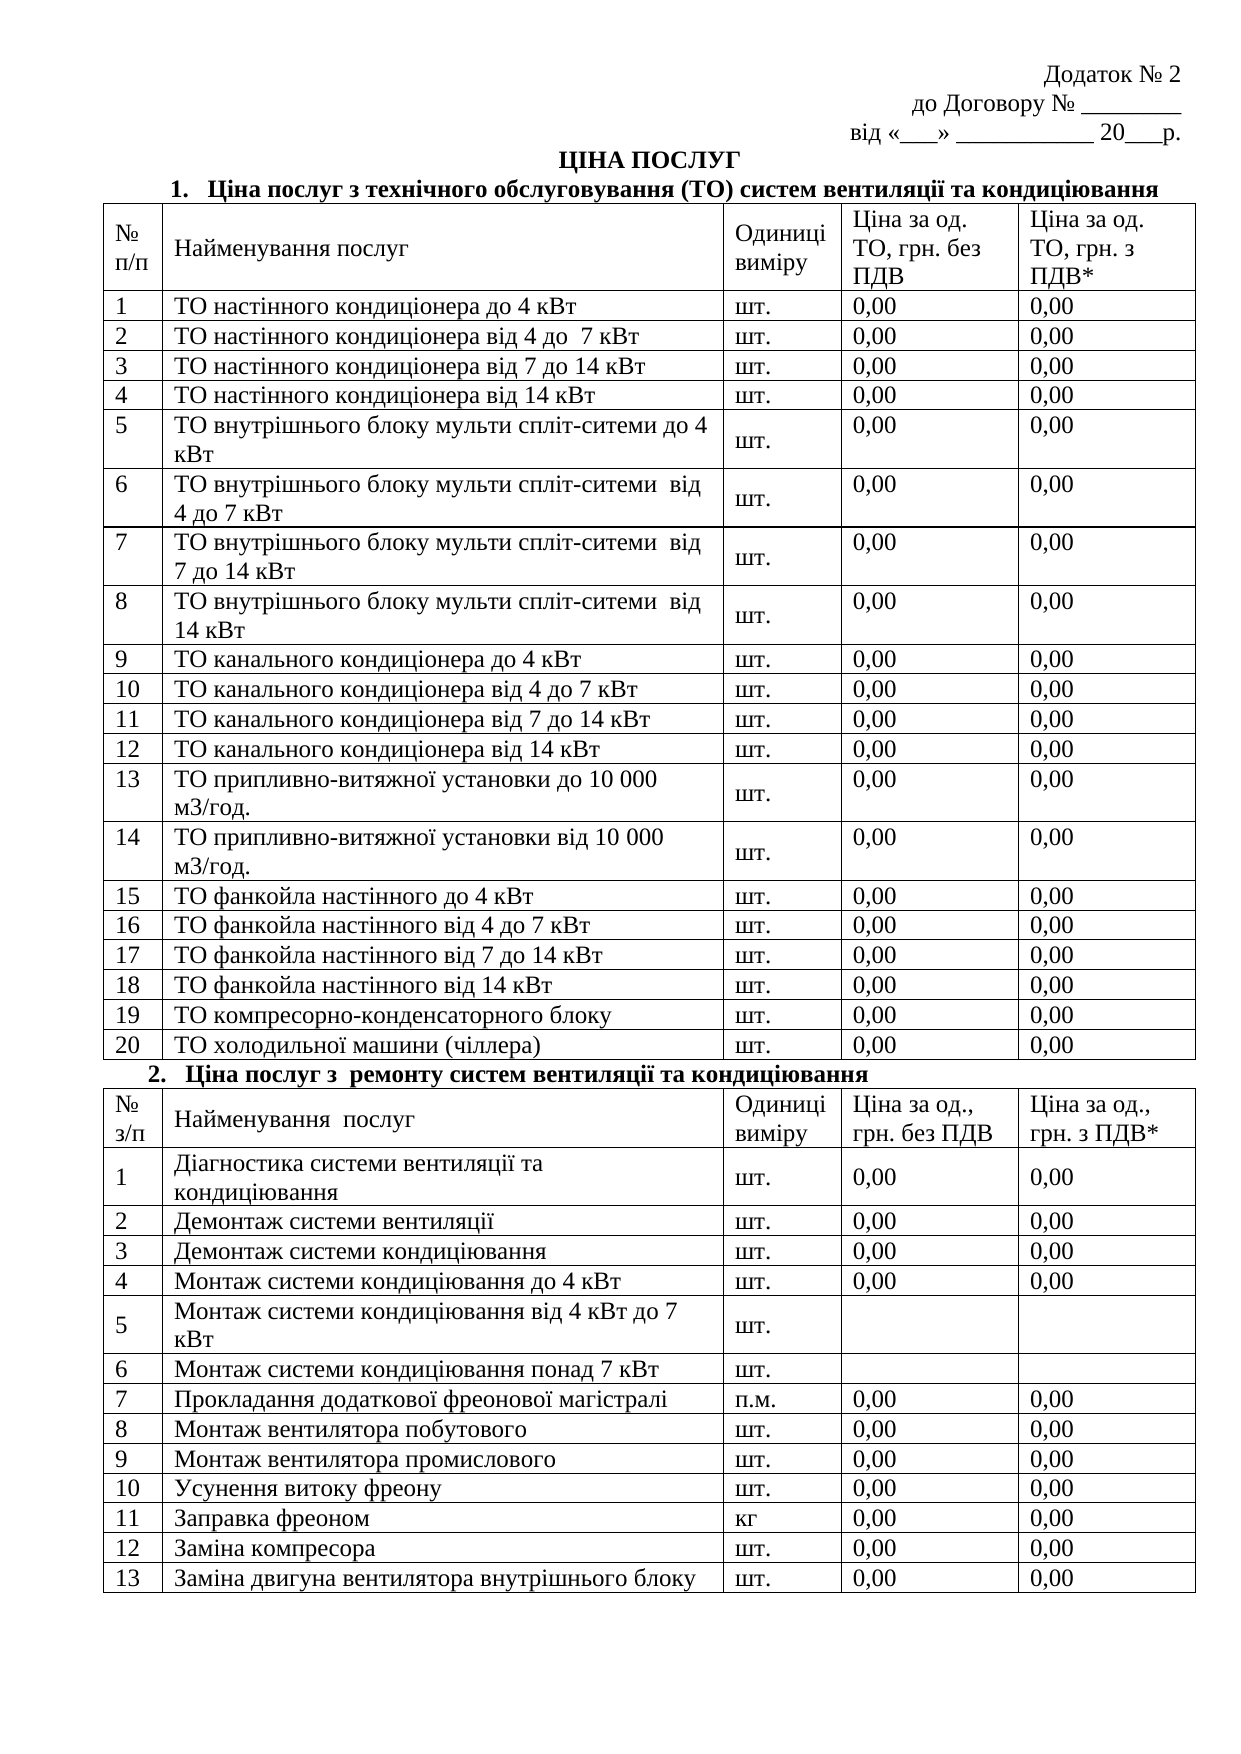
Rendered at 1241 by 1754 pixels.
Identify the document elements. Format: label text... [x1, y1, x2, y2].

table_cell 0,00 [842, 734, 1018, 763]
table_cell шт. [724, 881, 841, 909]
table_cell 0,00 [842, 881, 1018, 909]
table_cell шт. [724, 645, 841, 673]
table_cell 0,00 [1019, 1414, 1195, 1443]
table_cell 0,00 [842, 1414, 1018, 1443]
table_cell 11 [104, 1503, 162, 1532]
table_cell шт. [724, 674, 841, 703]
table_cell Монтаж вентилятора побутового [163, 1414, 723, 1443]
table_cell 1 [104, 1148, 162, 1205]
table_cell Демонтаж системи вентиляції [163, 1206, 723, 1235]
table_cell 0,00 [1019, 764, 1195, 821]
table_cell шт. [724, 940, 841, 969]
table_cell 0,00 [1019, 645, 1195, 673]
table_cell Монтаж системи кондиціювання від 4 кВт до 7 кВт [163, 1296, 723, 1353]
table_cell 0,00 [842, 822, 1018, 880]
table_cell 5 [104, 410, 162, 468]
table_cell Прокладання додаткової фреонової магістралі [163, 1384, 723, 1413]
table_cell 0,00 [1019, 528, 1195, 585]
table_cell 0,00 [1019, 1148, 1195, 1205]
table_header Одиниці виміру [724, 1089, 841, 1147]
table_cell ТО канального кондиціонера від 14 кВт [163, 734, 723, 763]
table_cell шт. [724, 1296, 841, 1353]
table_cell 0,00 [1019, 940, 1195, 969]
table_cell 5 [104, 1296, 162, 1353]
table_cell [1019, 1354, 1195, 1383]
table_cell 0,00 [842, 351, 1018, 379]
table_cell 1 [104, 291, 162, 320]
table_cell 0,00 [1019, 822, 1195, 880]
table_cell 0,00 [1019, 1533, 1195, 1562]
table_cell 15 [104, 881, 162, 909]
table_cell 4 [104, 1266, 162, 1295]
table_cell ТО фанкойла настінного до 4 кВт [163, 881, 723, 909]
table_cell ТО внутрішнього блоку мульти спліт-ситеми від 4 до 7 кВт [163, 469, 723, 526]
table_cell 0,00 [1019, 351, 1195, 379]
table_cell [842, 1354, 1018, 1383]
table_cell 0,00 [1019, 1266, 1195, 1295]
table_cell 0,00 [842, 1030, 1018, 1058]
table_cell 0,00 [842, 1000, 1018, 1029]
table_cell 12 [104, 1533, 162, 1562]
table_cell ТО припливно-витяжної установки до 10 000 м3/год. [163, 764, 723, 821]
table_cell 6 [104, 469, 162, 526]
table_cell шт. [724, 1533, 841, 1562]
table_cell 2 [104, 1206, 162, 1235]
table_cell 3 [104, 1236, 162, 1265]
table_cell шт. [724, 1474, 841, 1502]
table_cell 0,00 [842, 410, 1018, 468]
text до Договору № ________ [118, 88, 1181, 117]
table_cell ТО внутрішнього блоку мульти спліт-ситеми до 4 кВт [163, 410, 723, 468]
table_cell шт. [724, 970, 841, 999]
table_cell 0,00 [1019, 1474, 1195, 1502]
table_cell 0,00 [1019, 469, 1195, 526]
table_cell 0,00 [842, 291, 1018, 320]
table_cell 8 [104, 1414, 162, 1443]
table_cell ТО фанкойла настінного від 4 до 7 кВт [163, 911, 723, 939]
table_cell 19 [104, 1000, 162, 1029]
table_cell 0,00 [1019, 381, 1195, 409]
table_cell шт. [724, 911, 841, 939]
table_cell 0,00 [842, 1474, 1018, 1502]
list Ціна послуг з технічного обслуговування (ТО) систем вентиляції та кондиціювання [148, 174, 1181, 203]
table_cell 20 [104, 1030, 162, 1058]
table_header Ціна за од., грн. без ПДВ [842, 1089, 1018, 1147]
table_cell шт. [724, 410, 841, 468]
table_cell ТО канального кондиціонера від 7 до 14 кВт [163, 704, 723, 733]
table_cell шт. [724, 586, 841, 643]
table_cell шт. [724, 1266, 841, 1295]
table_cell 0,00 [1019, 704, 1195, 733]
text ЦІНА ПОСЛУГ [118, 145, 1181, 174]
table_cell Діагностика системи вентиляції та кондиціювання [163, 1148, 723, 1205]
table_cell 7 [104, 1384, 162, 1413]
table_cell 0,00 [842, 911, 1018, 939]
table_cell 0,00 [842, 1444, 1018, 1472]
table_cell ТО настінного кондиціонера до 4 кВт [163, 291, 723, 320]
table_cell кг [724, 1503, 841, 1532]
table_cell 0,00 [842, 704, 1018, 733]
table_cell [842, 1296, 1018, 1353]
table_cell 0,00 [842, 645, 1018, 673]
table_cell шт. [724, 704, 841, 733]
table_cell 0,00 [1019, 881, 1195, 909]
table_cell 0,00 [1019, 1563, 1195, 1592]
table_cell 0,00 [842, 1533, 1018, 1562]
table_cell шт. [724, 764, 841, 821]
table_cell шт. [724, 528, 841, 585]
table_header Ціна за од. ТО, грн. без ПДВ [842, 204, 1018, 290]
table_cell шт. [724, 351, 841, 379]
table_cell ТО холодильної машини (чіллера) [163, 1030, 723, 1058]
table_cell шт. [724, 1206, 841, 1235]
table_cell Демонтаж системи кондиціювання [163, 1236, 723, 1265]
table_cell шт. [724, 734, 841, 763]
table_cell 16 [104, 911, 162, 939]
table_cell 8 [104, 586, 162, 643]
table_cell 0,00 [842, 1384, 1018, 1413]
table_cell 12 [104, 734, 162, 763]
table_cell 17 [104, 940, 162, 969]
table_cell 0,00 [842, 469, 1018, 526]
table_cell ТО фанкойла настінного від 7 до 14 кВт [163, 940, 723, 969]
table_cell 0,00 [1019, 674, 1195, 703]
table_cell 2 [104, 321, 162, 350]
table_cell ТО внутрішнього блоку мульти спліт-ситеми від 7 до 14 кВт [163, 528, 723, 585]
table_cell Монтаж системи кондиціювання понад 7 кВт [163, 1354, 723, 1383]
table_cell 13 [104, 1563, 162, 1592]
table_cell Усунення витоку фреону [163, 1474, 723, 1502]
table_cell 0,00 [1019, 321, 1195, 350]
table_cell 0,00 [1019, 1206, 1195, 1235]
table_cell шт. [724, 291, 841, 320]
list Ціна послуг з ремонту систем вентиляції та кондиціювання [148, 1060, 1181, 1088]
table_header Найменування послуг [163, 204, 723, 290]
table_cell шт. [724, 1148, 841, 1205]
table_cell 9 [104, 1444, 162, 1472]
table_cell ТО настінного кондиціонера від 7 до 14 кВт [163, 351, 723, 379]
table_cell Заміна двигуна вентилятора внутрішнього блоку [163, 1563, 723, 1592]
table_cell шт. [724, 1444, 841, 1472]
table_cell 0,00 [842, 381, 1018, 409]
table_cell Монтаж системи кондиціювання до 4 кВт [163, 1266, 723, 1295]
table_cell Заправка фреоном [163, 1503, 723, 1532]
table_cell 18 [104, 970, 162, 999]
table_cell 0,00 [1019, 1444, 1195, 1472]
table_cell 0,00 [842, 586, 1018, 643]
table_cell шт. [724, 1414, 841, 1443]
table_cell 0,00 [842, 1206, 1018, 1235]
table_cell Заміна компресора [163, 1533, 723, 1562]
table_cell ТО компресорно-конденсаторного блоку [163, 1000, 723, 1029]
table_cell 0,00 [1019, 1503, 1195, 1532]
table_cell 0,00 [1019, 911, 1195, 939]
table_cell 10 [104, 674, 162, 703]
table_header № з/п [104, 1089, 162, 1147]
table_cell 3 [104, 351, 162, 379]
table_cell 0,00 [842, 528, 1018, 585]
table_cell ТО внутрішнього блоку мульти спліт-ситеми від 14 кВт [163, 586, 723, 643]
table_cell 0,00 [842, 940, 1018, 969]
table_cell 0,00 [842, 1563, 1018, 1592]
text Додаток № 2 [118, 59, 1181, 88]
table_cell ТО припливно-витяжної установки від 10 000 м3/год. [163, 822, 723, 880]
table_header Ціна за од. ТО, грн. з ПДВ* [1019, 204, 1195, 290]
table_cell 0,00 [842, 674, 1018, 703]
table_cell 0,00 [1019, 291, 1195, 320]
table_cell 10 [104, 1474, 162, 1502]
table_cell 7 [104, 528, 162, 585]
text від «___» ___________ 20___р. [118, 117, 1181, 145]
table_cell 0,00 [842, 1503, 1018, 1532]
table_cell ТО настінного кондиціонера від 14 кВт [163, 381, 723, 409]
table_header Ціна за од., грн. з ПДВ* [1019, 1089, 1195, 1147]
table_cell шт. [724, 469, 841, 526]
table_cell ТО канального кондиціонера до 4 кВт [163, 645, 723, 673]
table_cell 0,00 [842, 1266, 1018, 1295]
table_cell ТО настінного кондиціонера від 4 до 7 кВт [163, 321, 723, 350]
table_header Одиниці виміру [724, 204, 841, 290]
table_cell 9 [104, 645, 162, 673]
table_cell 14 [104, 822, 162, 880]
table_cell шт. [724, 1030, 841, 1058]
table_cell шт. [724, 1000, 841, 1029]
table_cell ТО канального кондиціонера від 4 до 7 кВт [163, 674, 723, 703]
table_cell шт. [724, 1354, 841, 1383]
table_cell 0,00 [1019, 734, 1195, 763]
table_cell 0,00 [842, 764, 1018, 821]
table_cell 0,00 [842, 1236, 1018, 1265]
table_header № п/п [104, 204, 162, 290]
table_cell шт. [724, 1563, 841, 1592]
table_cell шт. [724, 1236, 841, 1265]
table_cell ТО фанкойла настінного від 14 кВт [163, 970, 723, 999]
table_cell 0,00 [1019, 1030, 1195, 1058]
table_cell шт. [724, 381, 841, 409]
table_cell шт. [724, 321, 841, 350]
table_cell 0,00 [1019, 1000, 1195, 1029]
table_header Найменування послуг [163, 1089, 723, 1147]
table_cell шт. [724, 822, 841, 880]
table_cell 0,00 [1019, 970, 1195, 999]
table_cell 0,00 [842, 321, 1018, 350]
table_cell 0,00 [1019, 1384, 1195, 1413]
table_cell 13 [104, 764, 162, 821]
table_cell 11 [104, 704, 162, 733]
table_cell 0,00 [1019, 1236, 1195, 1265]
table_cell 0,00 [842, 970, 1018, 999]
table_cell 4 [104, 381, 162, 409]
table_cell п.м. [724, 1384, 841, 1413]
table_cell 0,00 [842, 1148, 1018, 1205]
table_cell 0,00 [1019, 586, 1195, 643]
table_cell [1019, 1296, 1195, 1353]
table_cell 0,00 [1019, 410, 1195, 468]
table_cell Монтаж вентилятора промислового [163, 1444, 723, 1472]
table_cell 6 [104, 1354, 162, 1383]
